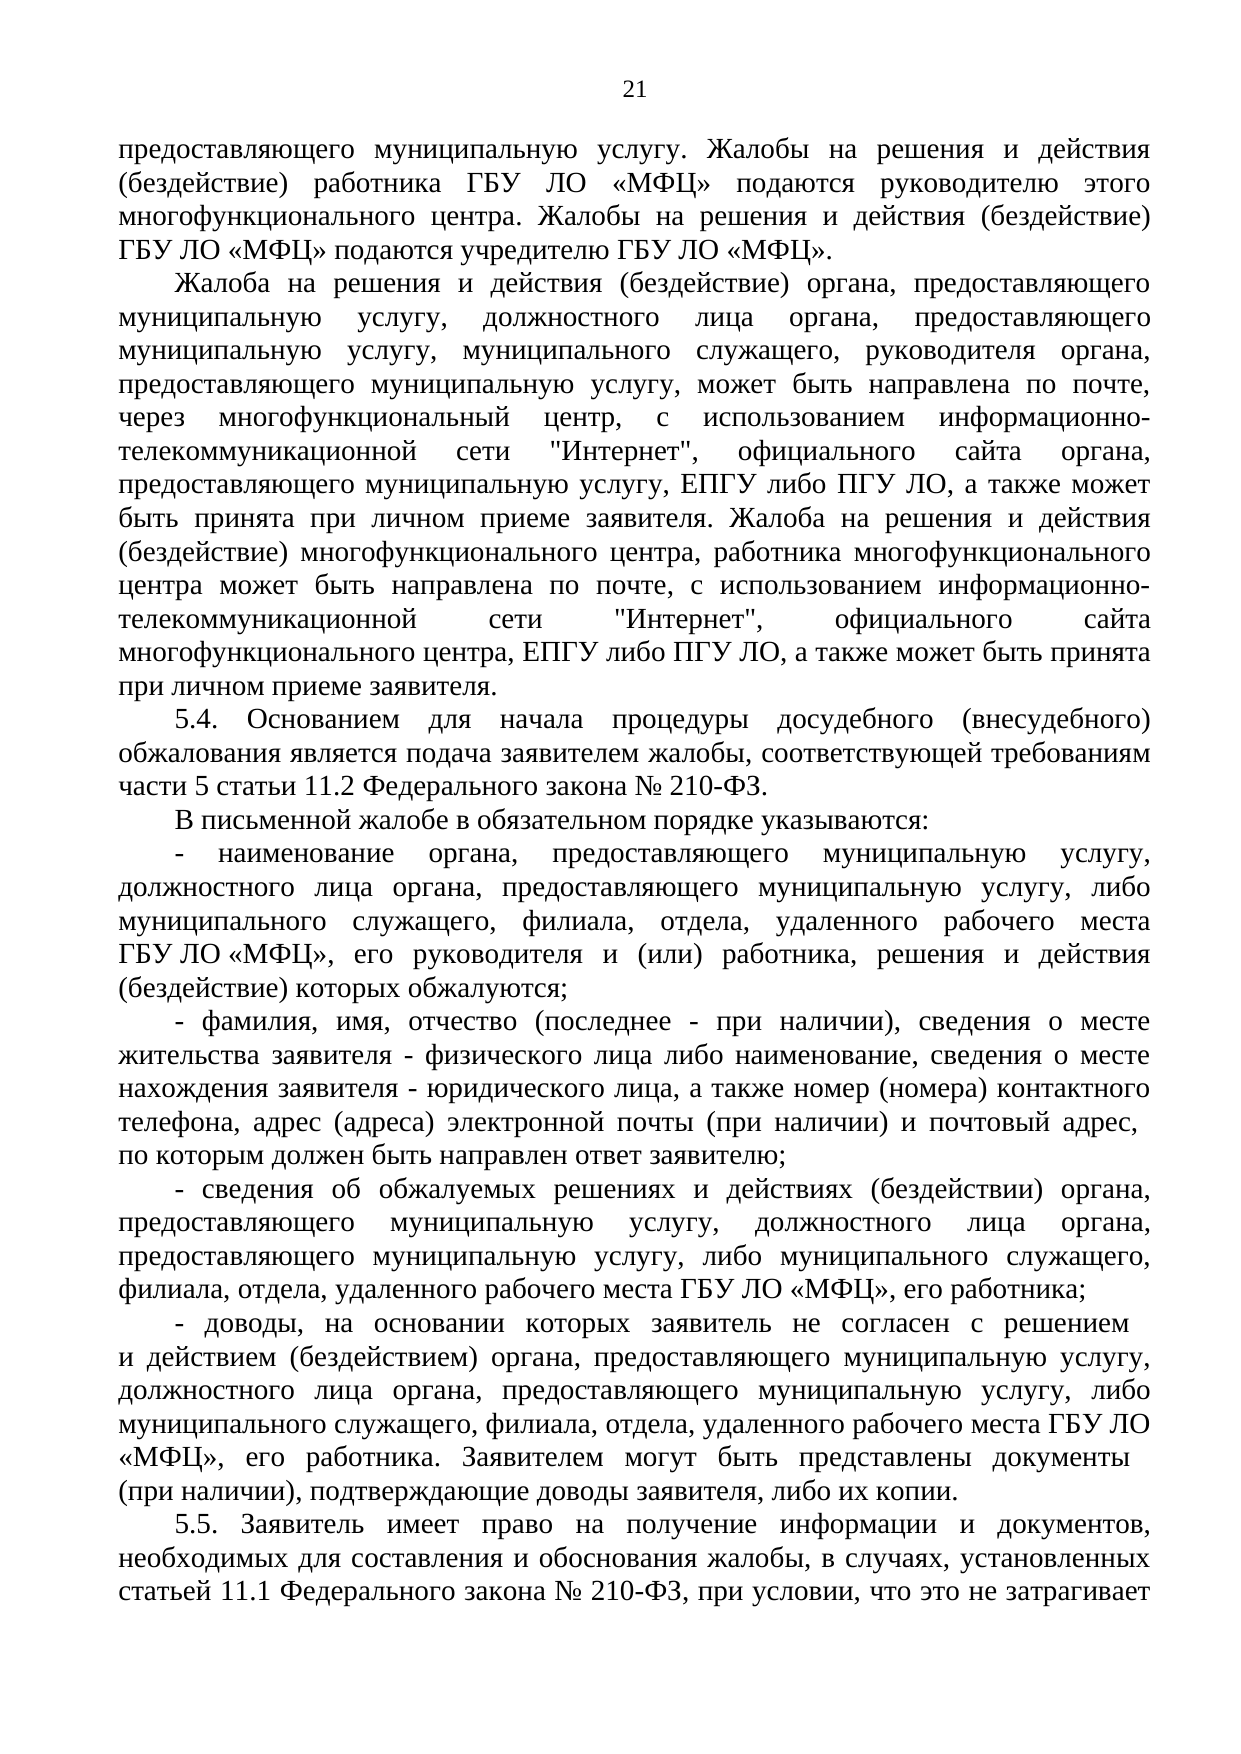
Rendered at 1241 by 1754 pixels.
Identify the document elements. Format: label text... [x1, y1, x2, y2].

text - доводы, на основании которых заявитель не согласен с решением и действием (бездействием) органа, предоставляющего муниципальную услугу, должностного лица органа, предоставляющего муниципальную услугу, либо муниципального служащего, филиала, отдела, удаленного рабочего места ГБУ ЛО «МФЦ», его работника. Заявителем могут быть представлены документы (при наличии), подтверждающие доводы заявителя, либо их копии. [118, 1305, 1152, 1506]
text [118, 1506, 1152, 1607]
text - наименование органа, предоставляющего муниципальную услугу, должностного лица органа, предоставляющего муниципальную услугу, либо муниципального служащего, филиала, отдела, удаленного рабочего места ГБУ ЛО «МФЦ», его руководителя и (или) работника, решения и действия (бездействие) которых обжалуются; [118, 836, 1152, 1003]
text 5.4. Основанием для начала процедуры досудебного (внесудебного) обжалования является подача заявителем жалобы, соответствующей требованиям части 5 статьи 11.2 Федерального закона № 210-ФЗ. [118, 701, 1152, 802]
text В письменной жалобе в обязательном порядке указываются: [118, 802, 1152, 836]
text Жалоба на решения и действия (бездействие) органа, предоставляющего муниципальную услугу, должностного лица органа, предоставляющего муниципальную услугу, муниципального служащего, руководителя органа, предоставляющего муниципальную услугу, может быть направлена по почте, через многофункциональный центр, с использованием информационно-телекоммуникационной сети "Интернет", официального сайта органа, предоставляющего муниципальную услугу, ЕПГУ либо ПГУ ЛО, а также может быть принята при личном приеме заявителя. Жалоба на решения и действия (бездействие) многофункционального центра, работника многофункционального центра может быть направлена по почте, с использованием информационно-телекоммуникационной сети "Интернет", официального сайта многофункционального центра, ЕПГУ либо ПГУ ЛО, а также может быть принята при личном приеме заявителя. [118, 265, 1152, 701]
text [118, 131, 1152, 265]
text - сведения об обжалуемых решениях и действиях (бездействии) органа, предоставляющего муниципальную услугу, должностного лица органа, предоставляющего муниципальную услугу, либо муниципального служащего, филиала, отдела, удаленного рабочего места ГБУ ЛО «МФЦ», его работника; [118, 1171, 1152, 1305]
text - фамилия, имя, отчество (последнее - при наличии), сведения о месте жительства заявителя - физического лица либо наименование, сведения о месте нахождения заявителя - юридического лица, а также номер (номера) контактного телефона, адрес (адреса) электронной почты (при наличии) и почтовый адрес, по которым должен быть направлен ответ заявителю; [118, 1003, 1152, 1171]
